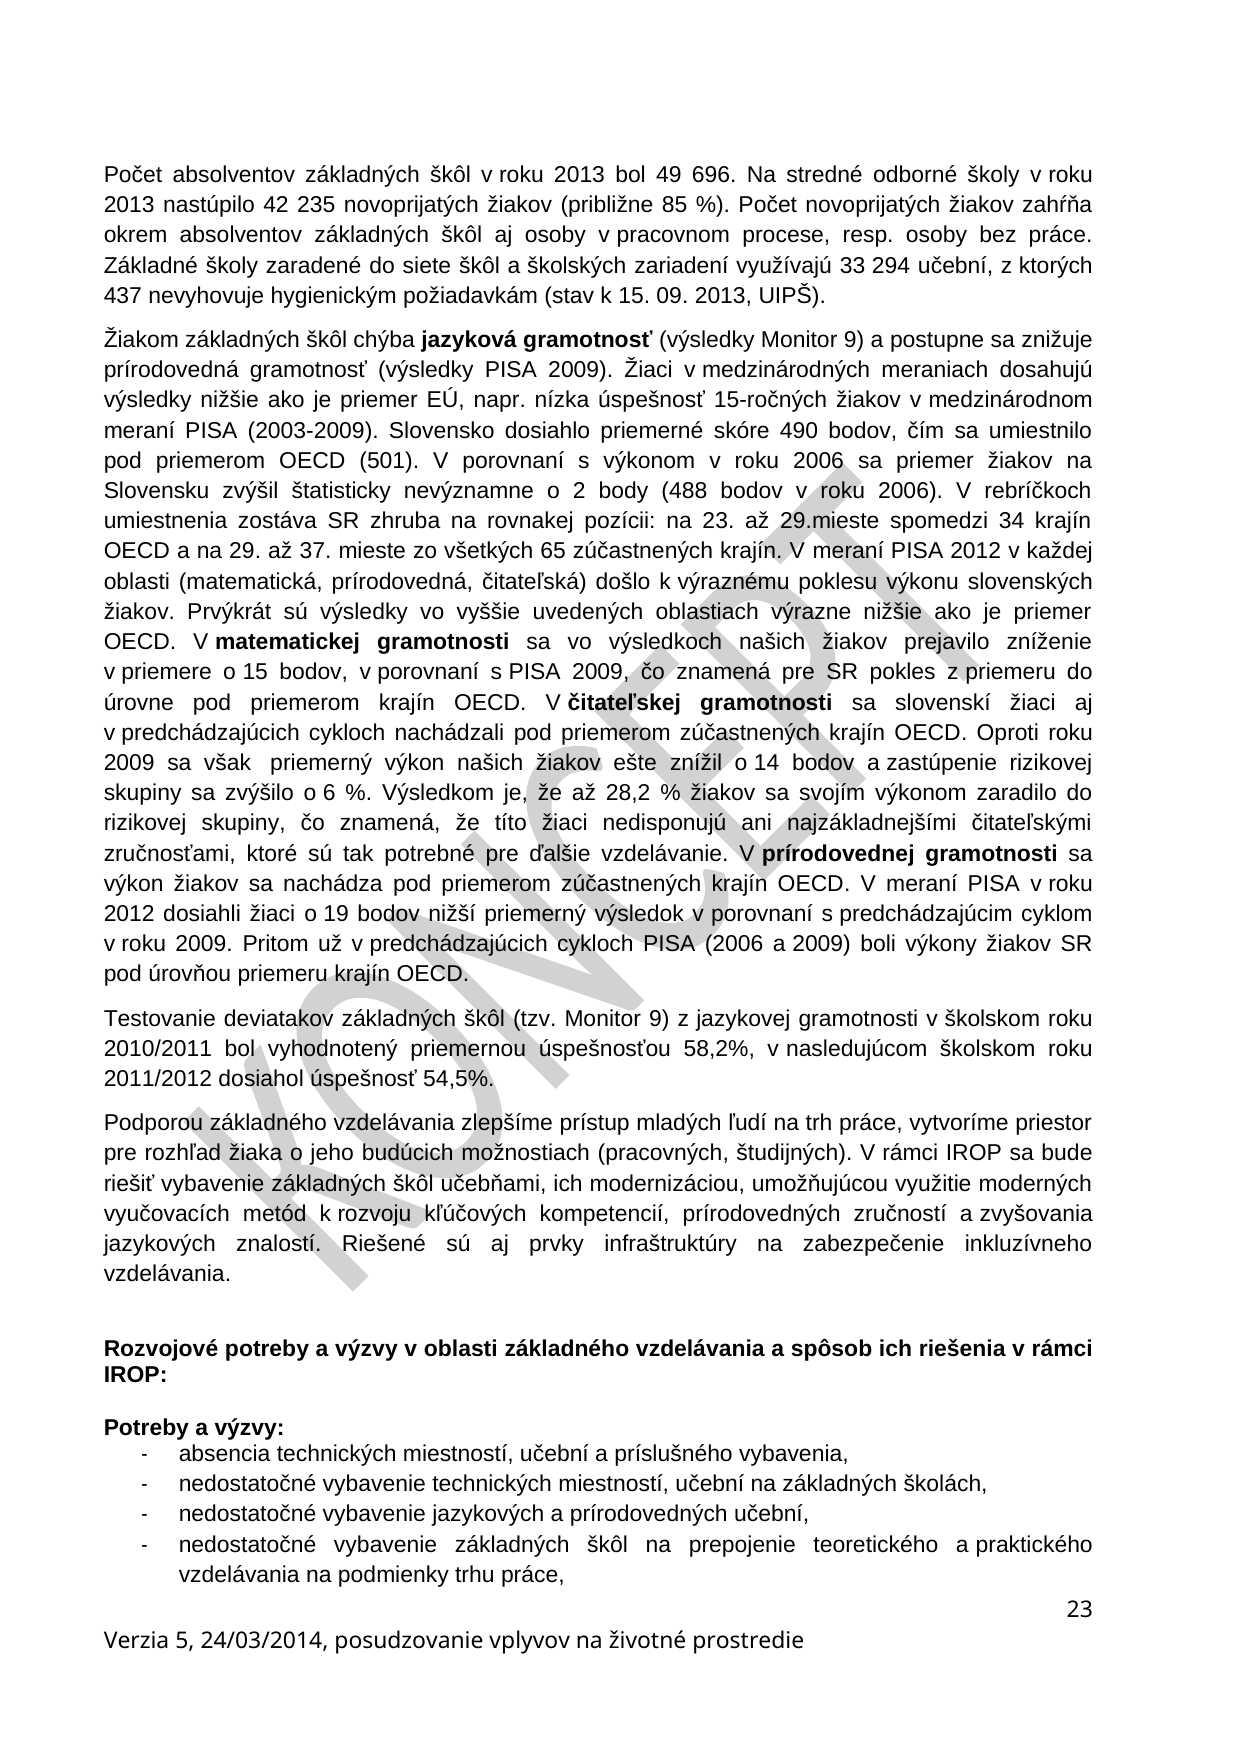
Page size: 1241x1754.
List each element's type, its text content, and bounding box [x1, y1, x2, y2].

text Žiakom základných škôl chýba jazyková gramotnosť (výsledky Monitor 9) a postupne sa znižuje prírodovedná gramotnosť (výsledky PISA 2009). Žiaci v medzinárodných meraniach dosahujú výsledky nižšie ako je priemer EÚ, napr. nízka úspešnosť 15-ročných žiakov v medzinárodnom meraní PISA (2003-2009). Slovensko dosiahlo priemerné skóre 490 bodov, čím sa umiestnilo pod priemerom OECD (501). V porovnaní s výkonom v roku 2006 sa priemer žiakov na Slovensku zvýšil štatisticky nevýznamne o 2 body (488 bodov v roku 2006). V rebríčkoch umiestnenia zostáva SR zhruba na rovnakej pozícii: na 23. až 29.mieste spomedzi 34 krajín OECD a na 29. až 37. mieste zo všetkých 65 zúčastnených krajín. V meraní PISA 2012 v každej oblasti (matematická, prírodovedná, čitateľská) došlo k výraznému poklesu výkonu slovenských žiakov. Prvýkrát sú výsledky vo vyššie uvedených oblastiach výrazne nižšie ako je priemer OECD. V matematickej gramotnosti sa vo výsledkoch našich žiakov prejavilo zníženie v priemere o 15 bodov, v porovnaní s PISA 2009, čo znamená pre SR pokles z priemeru do úrovne pod priemerom krajín OECD. V čitateľskej gramotnosti sa slovenskí žiaci aj v predchádzajúcich cykloch nachádzali pod priemerom zúčastnených krajín OECD. Oproti roku 2009 sa však priemerný výkon našich žiakov ešte znížil o 14 bodov a zastúpenie rizikovej skupiny sa zvýšilo o 6 %. Výsledkom je, že až 28,2 % žiakov sa svojím výkonom zaradilo do rizikovej skupiny, čo znamená, že títo žiaci nedisponujú ani najzákladnejšími čitateľskými zručnosťami, ktoré sú tak potrebné pre ďalšie vzdelávanie. V prírodovednej gramotnosti sa výkon žiakov sa nachádza pod priemerom zúčastnených krajín OECD. V meraní PISA v roku 2012 dosiahli žiaci o 19 bodov nižší priemerný výsledok v porovnaní s predchádzajúcim cyklom v roku 2009. Pritom už v predchádzajúcich cykloch PISA (2006 a 2009) boli výkony žiakov SR pod úrovňou priemeru krajín OECD. [103, 326, 1093, 987]
text Počet absolventov základných škôl v roku 2013 bol 49 696. Na stredné odborné školy v roku 2013 nastúpilo 42 235 novoprijatých žiakov (približne 85 %). Počet novoprijatých žiakov zahŕňa okrem absolventov základných škôl aj osoby v pracovnom procese, resp. osoby bez práce. Základné školy zaradené do siete škôl a školských zariadení využívajú 33 294 učební, z ktorých 437 nevyhovuje hygienickým požiadavkám (stav k 15. 09. 2013, UIPŠ). [103, 161, 1093, 308]
list nedostatočné vybavenie základných škôl na prepojenie teoretického a praktického vzdelávania na podmienky trhu práce, [141, 1531, 1093, 1587]
text Rozvojové potreby a výzvy v oblasti základného vzdelávania a spôsob ich riešenia v rámci IROP: [103, 1334, 1093, 1387]
list nedostatočné vybavenie technických miestností, učební na základných školách, [141, 1470, 1093, 1496]
text Testovanie deviatakov základných škôl (tzv. Monitor 9) z jazykovej gramotnosti v školskom roku 2010/2011 bol vyhodnotený priemernou úspešnosťou 58,2%, v nasledujúcom školskom roku 2011/2012 dosiahol úspešnosť 54,5%. [103, 1004, 1093, 1091]
text Potreby a výzvy: [103, 1413, 1093, 1440]
list absencia technických miestností, učební a príslušného vybavenia, [141, 1440, 1093, 1466]
text Podporou základného vzdelávania zlepšíme prístup mladých ľudí na trh práce, vytvoríme priestor pre rozhľad žiaka o jeho budúcich možnostiach (pracovných, študijných). V rámci IROP sa bude riešiť vybavenie základných škôl učebňami, ich modernizáciou, umožňujúcou využitie moderných vyučovacích metód k rozvoju kľúčových kompetencií, prírodovedných zručností a zvyšovania jazykových znalostí. Riešené sú aj prvky infraštruktúry na zabezpečenie inkluzívneho vzdelávania. [103, 1109, 1093, 1286]
list nedostatočné vybavenie jazykových a prírodovedných učební, [141, 1500, 1093, 1527]
